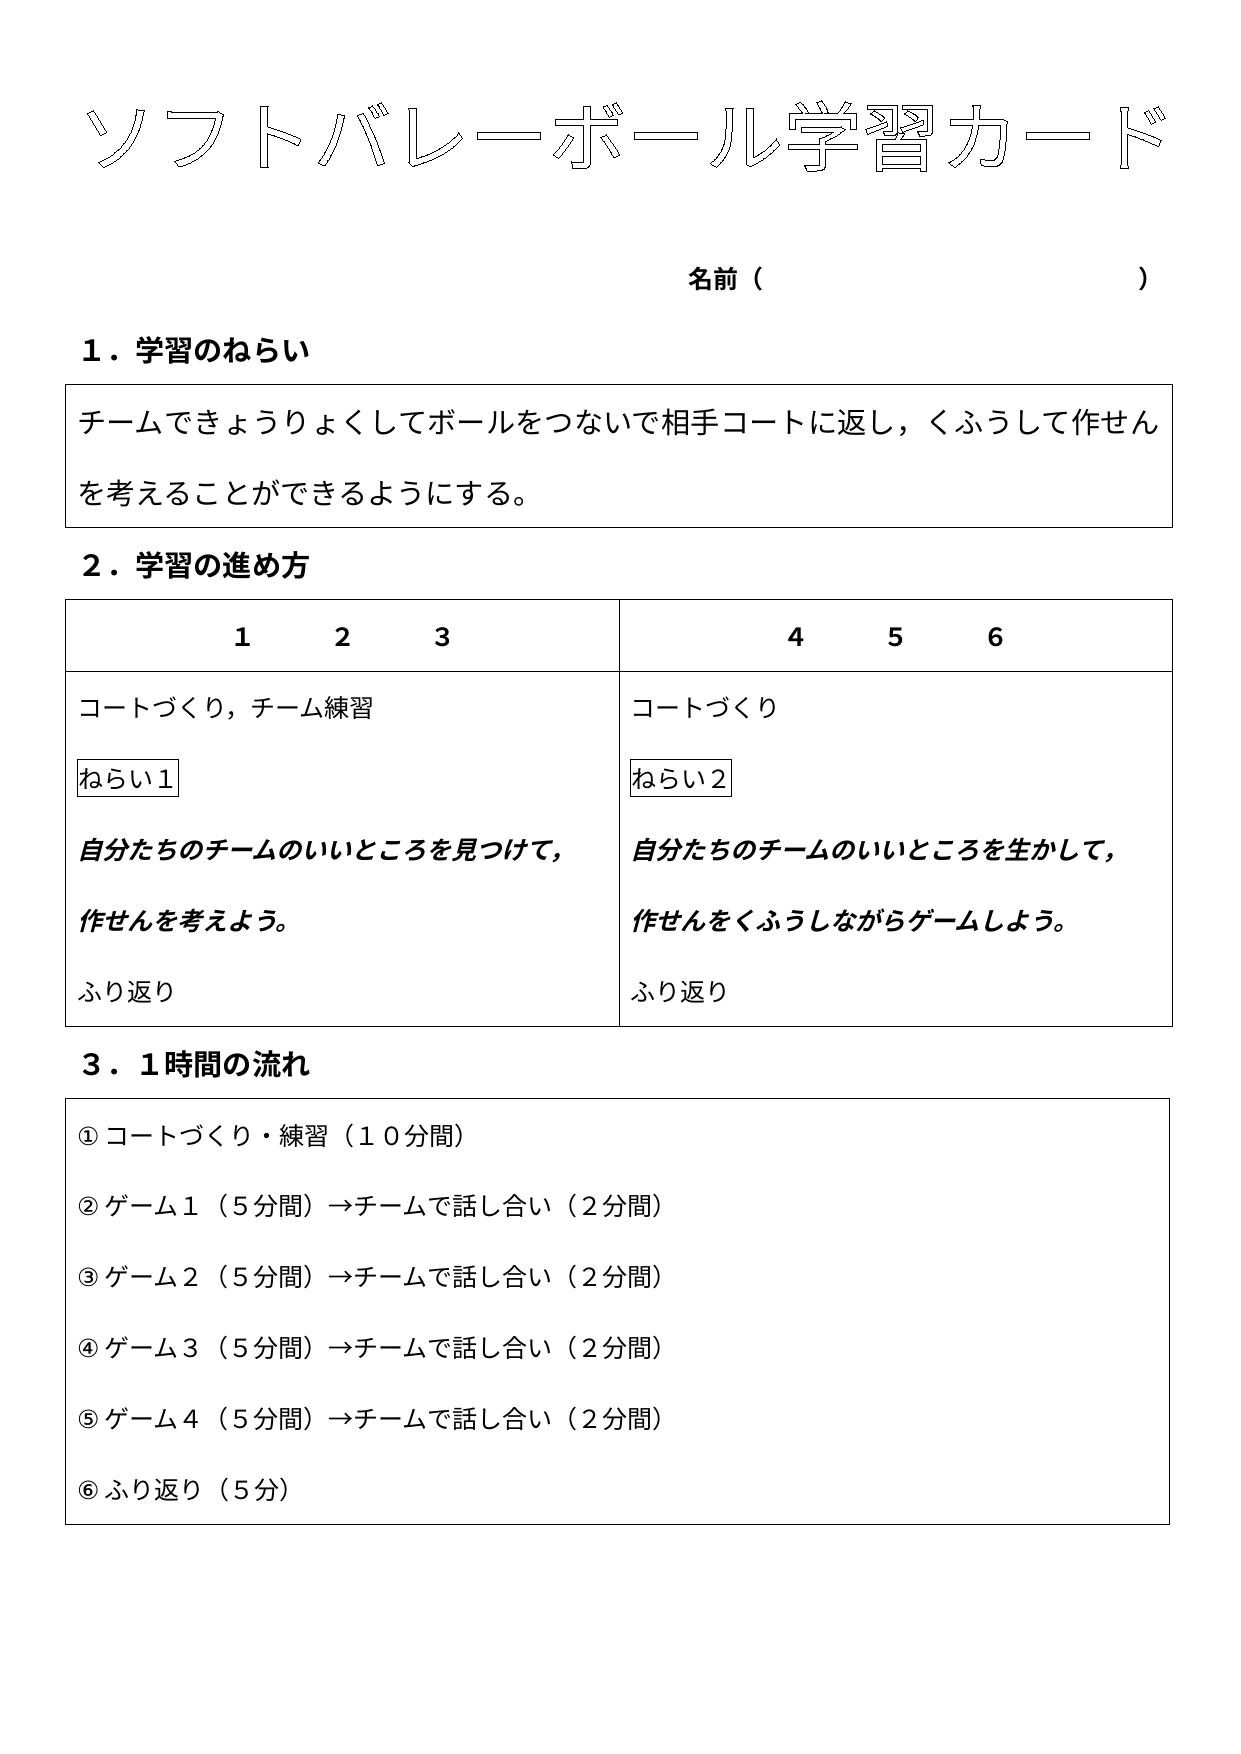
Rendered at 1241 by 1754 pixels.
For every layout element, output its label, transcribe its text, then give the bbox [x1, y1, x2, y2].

text 名前（ ） [77, 242, 1163, 313]
table_header ①コートづくり・練習（１０分間） ②ゲーム１（５分間）→チームで話し合い（２分間） ③ゲーム２（５分間）→チームで話し合い（２分間） ④ゲーム３（５分間）→チームで話し合い（２分間） ⑤ゲーム４（５分間）→チームで話し合い（２分間） ⑥ふり返り（５分） [66, 1099, 1169, 1524]
table_cell コートづくり，チーム練習 ねらい１ 自分たちのチームのいいところを見つけて， 作せんを考えよう。 ふり返り [66, 672, 619, 1026]
table_header １ ２ ３ [66, 600, 619, 671]
text ２．学習の進め方 [77, 528, 1163, 599]
text ３．１時間の流れ [77, 1027, 1163, 1098]
table_header ４ ５ ６ [620, 600, 1172, 671]
table_cell コートづくり ねらい２ 自分たちのチームのいいところを生かして， 作せんをくふうしながらゲームしよう。 ふり返り [620, 672, 1172, 1026]
table_header チームできょうりょくしてボールをつないで相手コートに返し，くふうして作せんを考えることができるようにする。 [66, 385, 1172, 527]
text １．学習のねらい [77, 313, 1163, 384]
